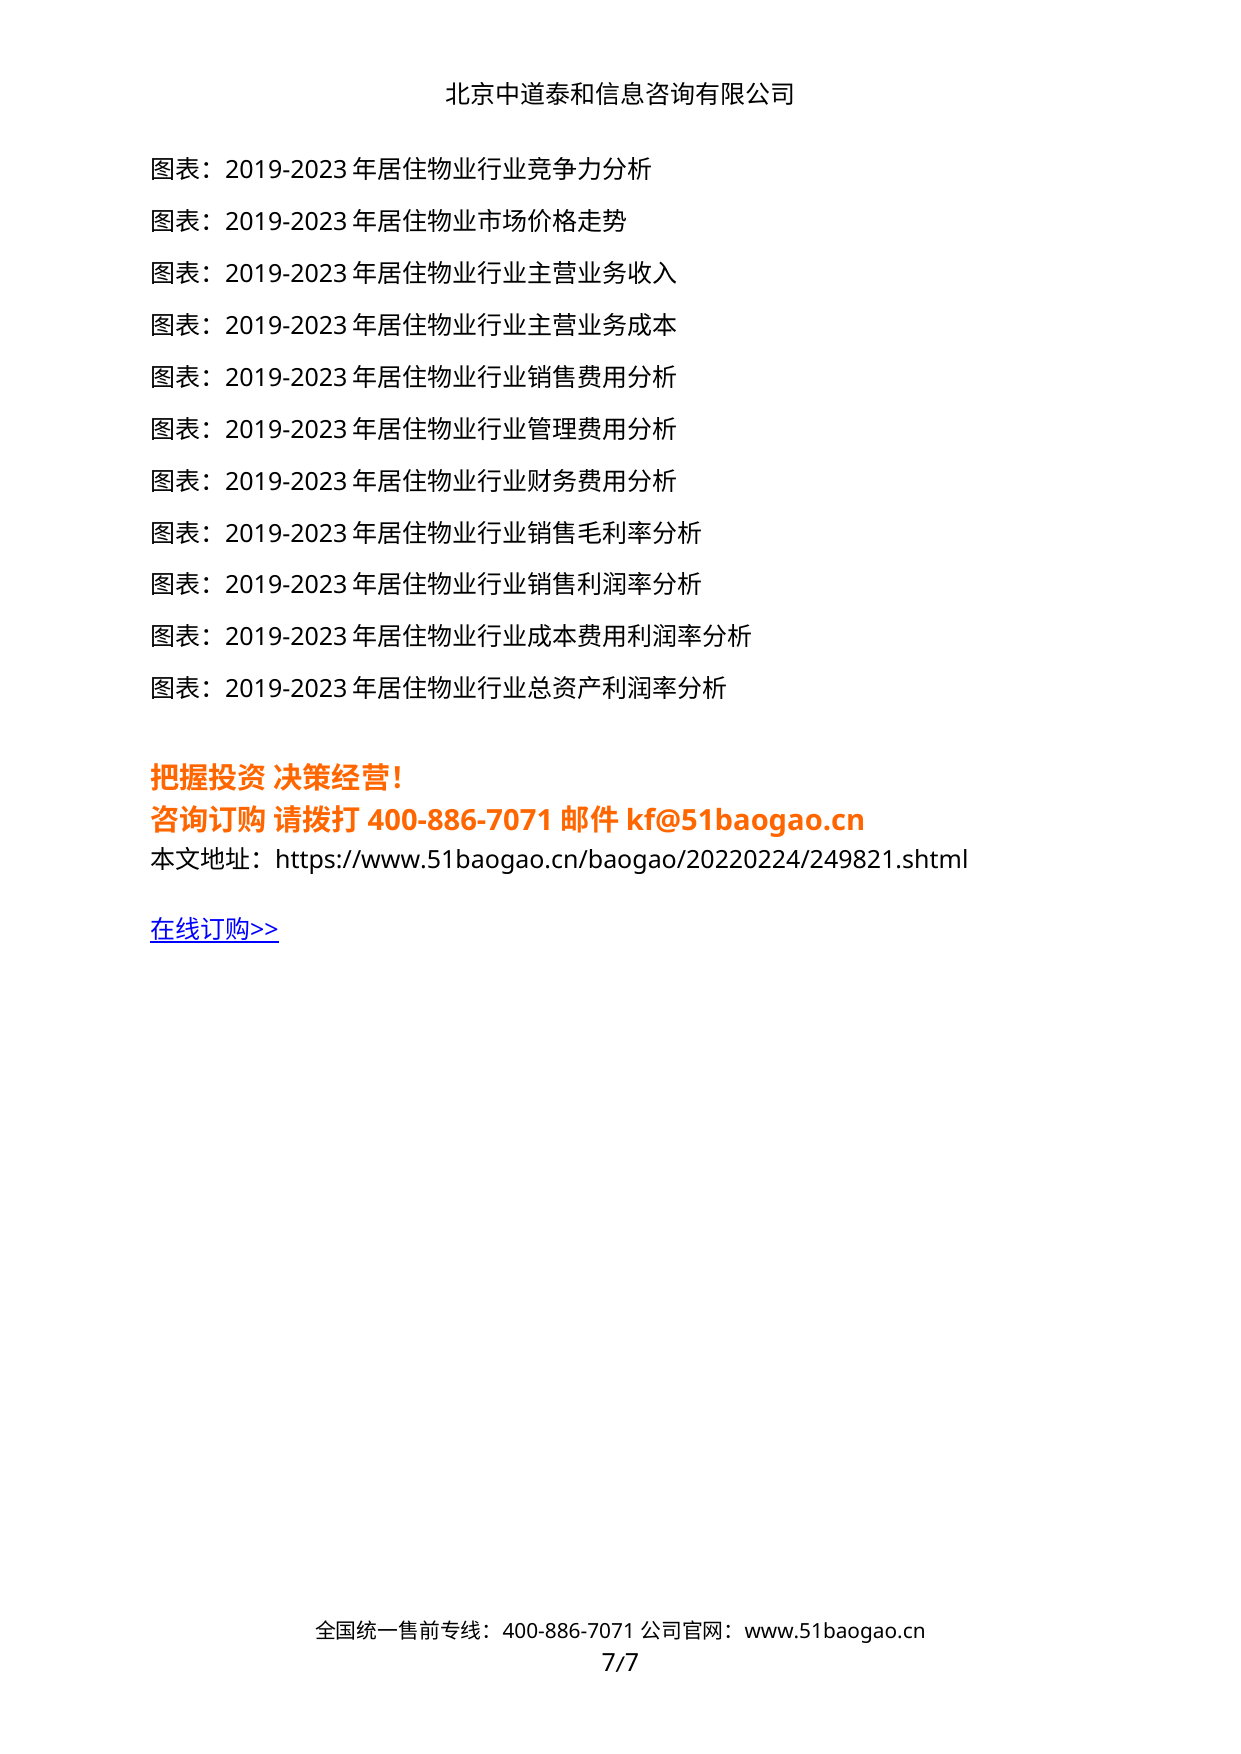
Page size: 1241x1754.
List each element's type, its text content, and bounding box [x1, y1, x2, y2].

text 图表：2019-2023年居住物业行业管理费用分析 [150, 409, 1090, 446]
text 图表：2019-2023年居住物业行业总资产利润率分析 [150, 669, 1090, 705]
text 图表：2019-2023年居住物业行业主营业务成本 [150, 306, 1090, 342]
text 图表：2019-2023年居住物业市场价格走势 [150, 202, 1090, 238]
text 在线订购>> [150, 876, 1090, 946]
text 图表：2019-2023年居住物业行业销售利润率分析 [150, 565, 1090, 601]
text 图表：2019-2023年居住物业行业财务费用分析 [150, 461, 1090, 497]
text 图表：2019-2023年居住物业行业销售费用分析 [150, 357, 1090, 394]
text 图表：2019-2023年居住物业行业成本费用利润率分析 [150, 617, 1090, 653]
text 图表：2019-2023年居住物业行业销售毛利率分析 [150, 513, 1090, 549]
text 图表：2019-2023年居住物业行业竞争力分析 [150, 150, 1090, 186]
text 图表：2019-2023年居住物业行业主营业务收入 [150, 254, 1090, 290]
text 把握投资 决策经营！咨询订购 请拨打 400-886-7071 邮件 kf@51baogao.cn本文地址：https://www.51baogao.cn/baogao/20220224/249821.shtml [150, 721, 1090, 876]
